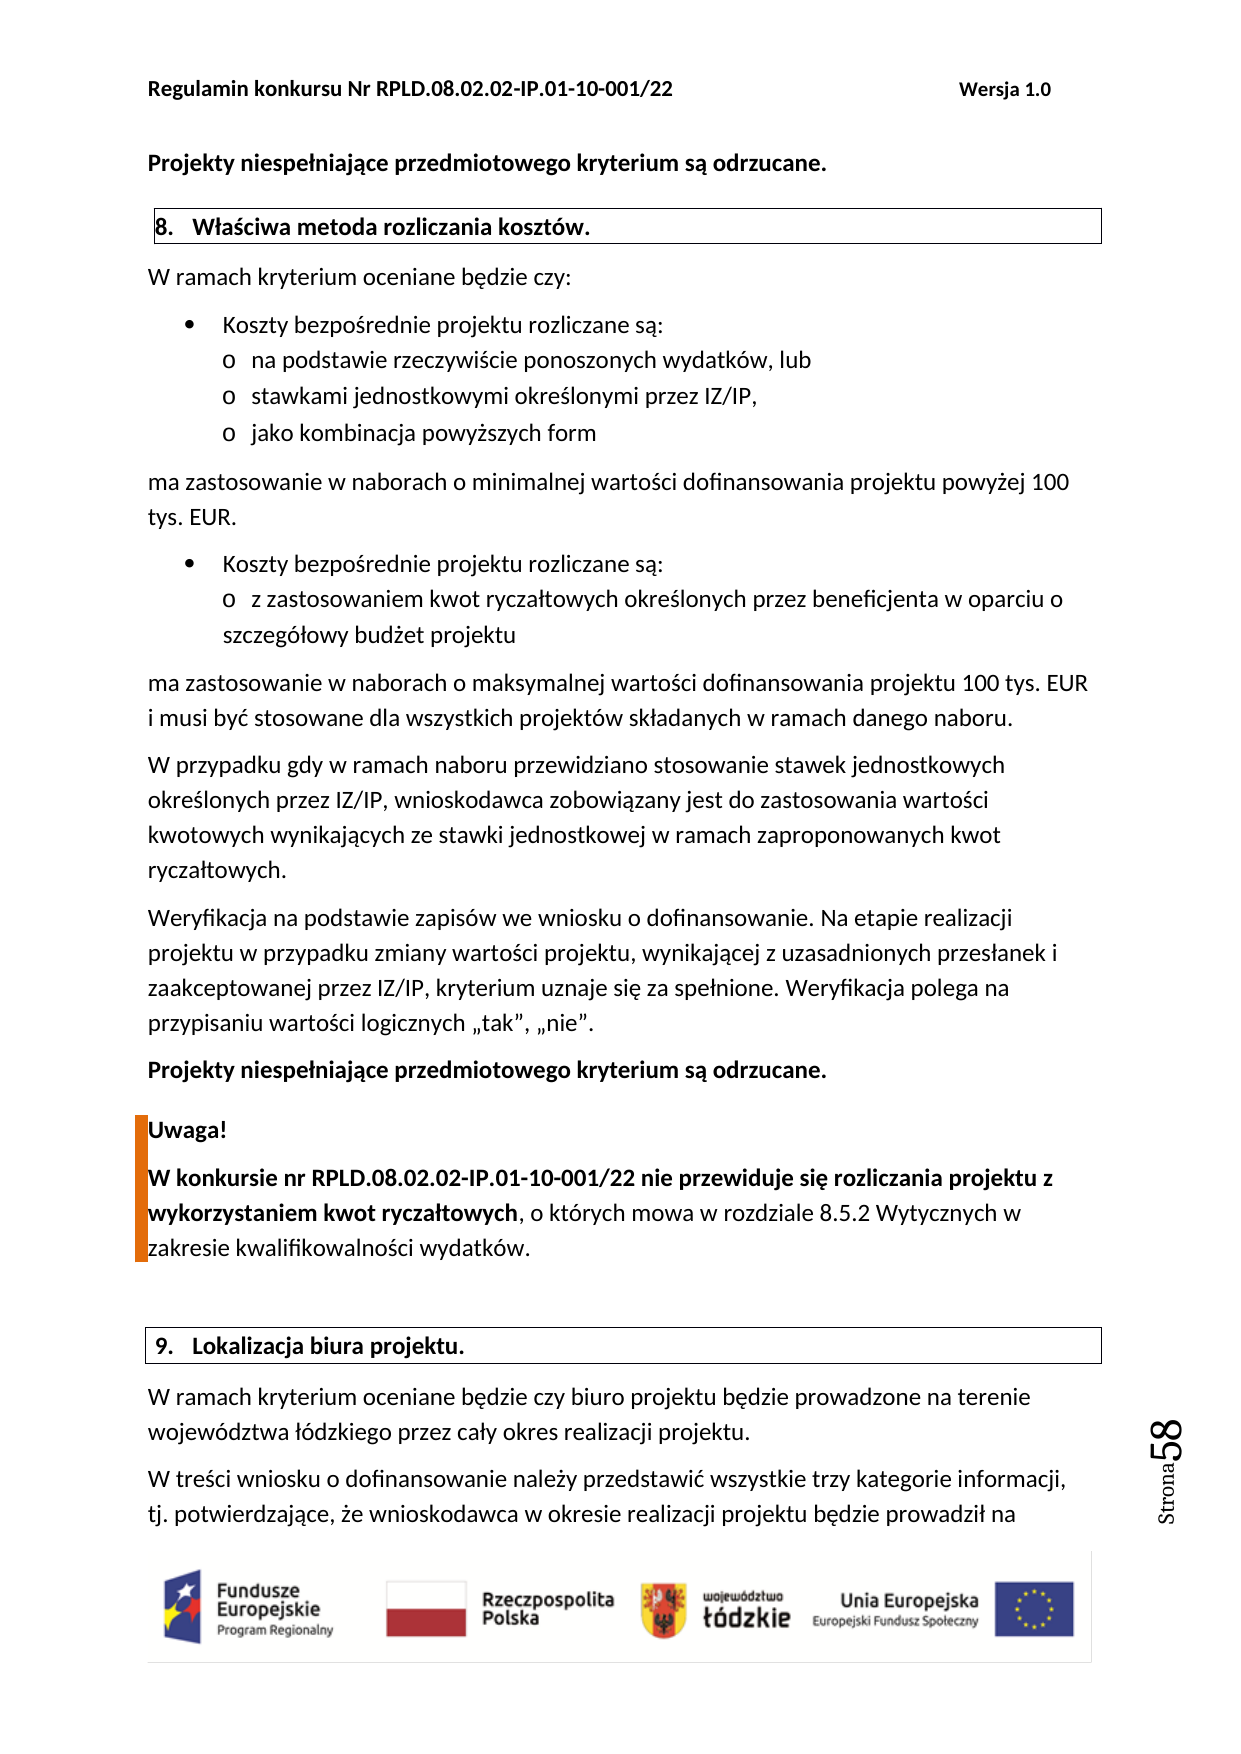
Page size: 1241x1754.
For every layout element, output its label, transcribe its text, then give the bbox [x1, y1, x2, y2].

text Uwaga! [135, 1114, 1093, 1145]
text ma zastosowanie w naborach o maksymalnej wartości dofinansowania projektu 100 tys. EUR i musi być stosowane dla wszystkich projektów składanych w ramach danego naboru. [148, 667, 1093, 732]
text W przypadku gdy w ramach naboru przewidziano stosowanie stawek jednostkowych określonych przez IZ/IP, wnioskodawca zobowiązany jest do zastosowania wartości kwotowych wynikających ze stawki jednostkowej w ramach zaproponowanych kwot ryczałtowych. [148, 749, 1093, 885]
list Koszty bezpośrednie projektu rozliczane są: [185, 548, 1093, 579]
text Projekty niespełniające przedmiotowego kryterium są odrzucane. [148, 1054, 1093, 1085]
list na podstawie rzeczywiście ponoszonych wydatków, lub [221, 344, 1093, 376]
list z zastosowaniem kwot ryczałtowych określonych przez beneficjenta w oparciu o szczegółowy budżet projektu [221, 583, 1093, 650]
list stawkami jednostkowymi określonymi przez IZ/IP, [221, 380, 1093, 412]
text W ramach kryterium oceniane będzie czy: [148, 261, 1093, 292]
picture [147, 1551, 1093, 1664]
text W ramach kryterium oceniane będzie czy biuro projektu będzie prowadzone na terenie województwa łódzkiego przez cały okres realizacji projektu. [148, 1381, 1093, 1446]
text Projekty niespełniające przedmiotowego kryterium są odrzucane. [148, 148, 1093, 178]
list Właściwa metoda rozliczania kosztów. [155, 209, 1101, 243]
list Lokalizacja biura projektu. [146, 1328, 1101, 1363]
text W konkursie nr RPLD.08.02.02-IP.01-10-001/22 nie przewiduje się rozliczania projektu z wykorzystaniem kwot ryczałtowych, o których mowa w rozdziale 8.5.2 Wytycznych w zakresie kwalifikowalności wydatków. [148, 1162, 1093, 1262]
list Koszty bezpośrednie projektu rozliczane są: [185, 309, 1093, 339]
text Weryfikacja na podstawie zapisów we wniosku o dofinansowanie. Na etapie realizacji projektu w przypadku zmiany wartości projektu, wynikającej z uzasadnionych przesłanek i zaakceptowanej przez IZ/IP, kryterium uznaje się za spełnione. Weryfikacja polega na przypisaniu wartości logicznych „tak”, „nie”. [148, 902, 1093, 1037]
text ma zastosowanie w naborach o minimalnej wartości dofinansowania projektu powyżej 100 tys. EUR. [148, 466, 1093, 531]
list jako kombinacja powyższych form [221, 417, 1093, 448]
